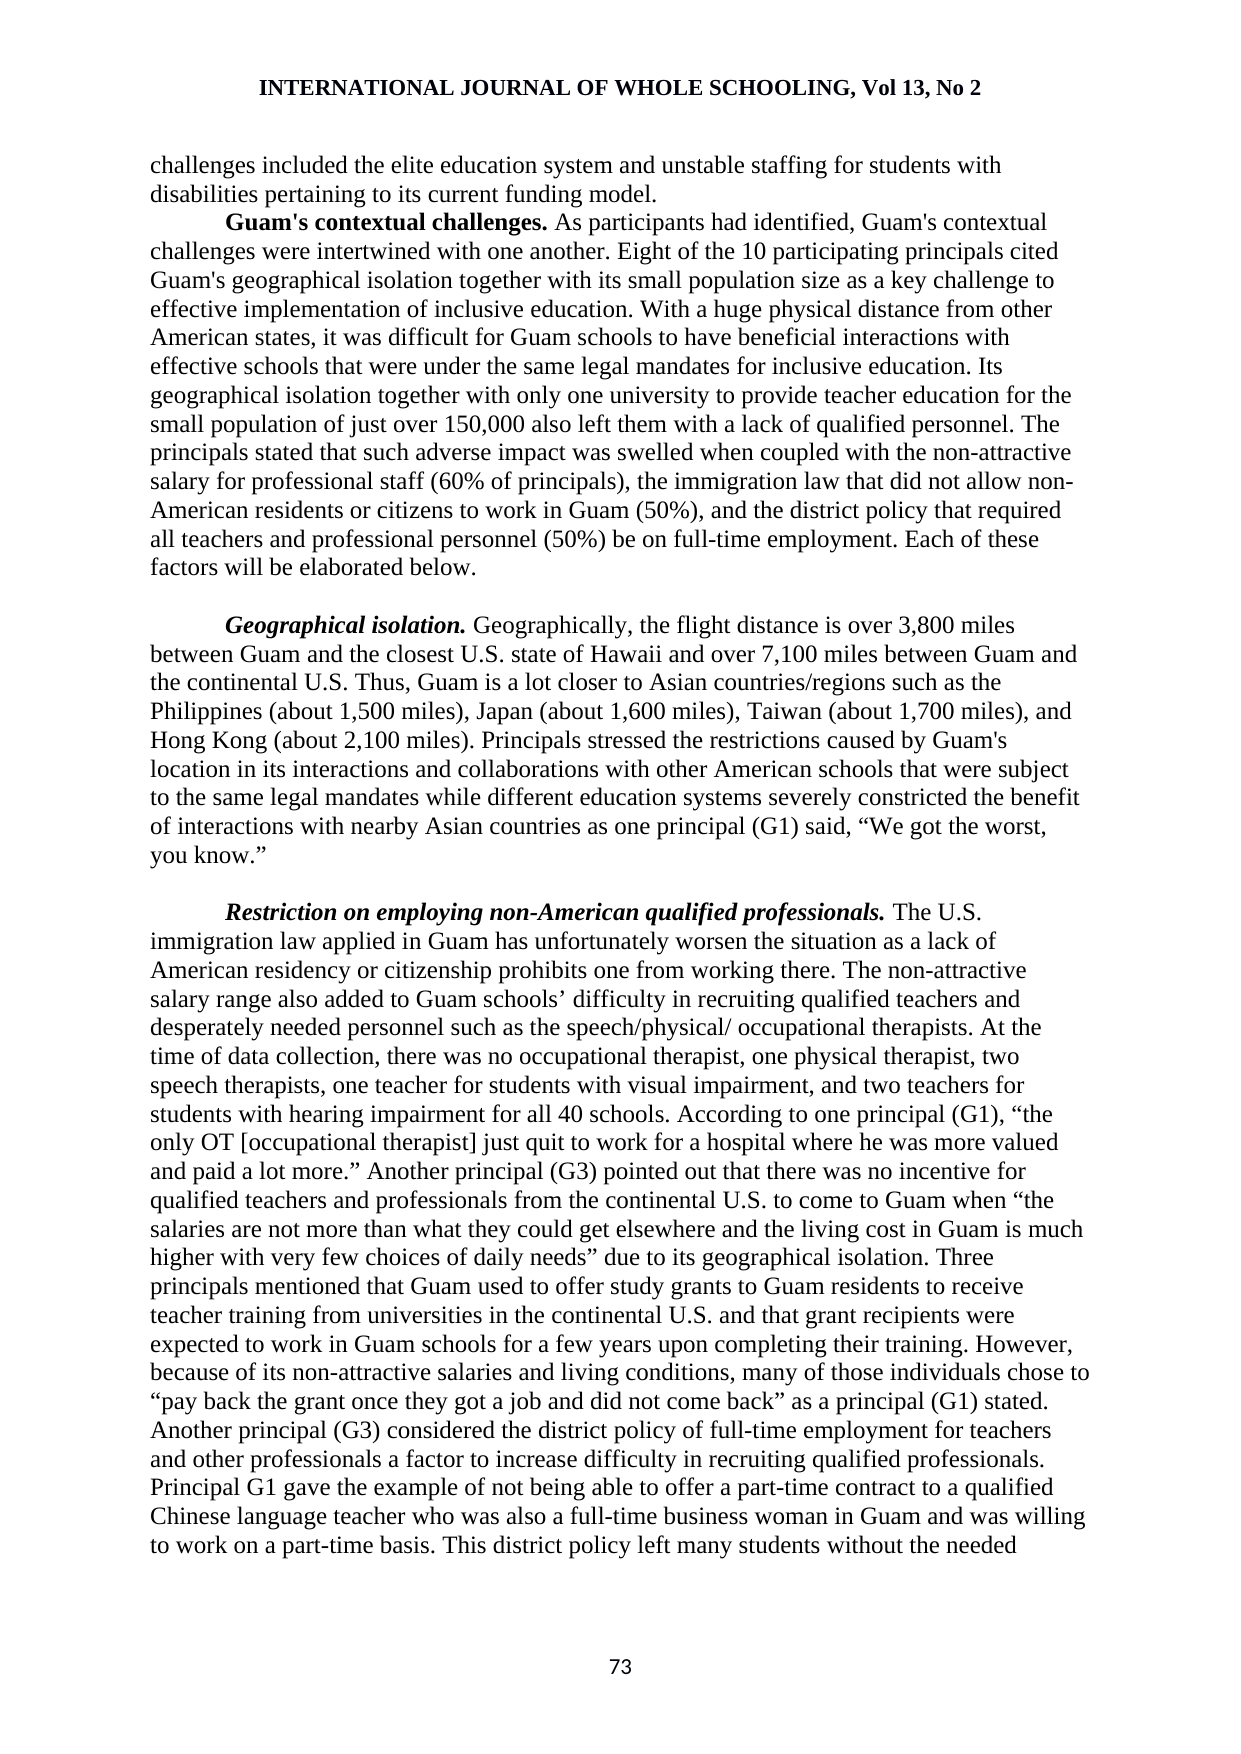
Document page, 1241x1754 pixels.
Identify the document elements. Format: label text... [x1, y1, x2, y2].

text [150, 150, 1090, 207]
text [150, 897, 1090, 1559]
text Guam's contextual challenges. As participants had identified, Guam's contextual challenges were intertwined with one another. Eight of the 10 participating principals cited Guam's geographical isolation together with its small population size as a key challenge to effective implementation of inclusive education. With a huge physical distance from other American states, it was difficult for Guam schools to have beneficial interactions with effective schools that were under the same legal mandates for inclusive education. Its geographical isolation together with only one university to provide teacher education for the small population of just over 150,000 also left them with a lack of qualified personnel. The principals stated that such adverse impact was swelled when coupled with the non-attractive salary for professional staff (60% of principals), the immigration law that did not allow non-American residents or citizens to work in Guam (50%), and the district policy that required all teachers and professional personnel (50%) be on full-time employment. Each of these factors will be elaborated below. [150, 207, 1090, 581]
text Geographical isolation. Geographically, the flight distance is over 3,800 miles between Guam and the closest U.S. state of Hawaii and over 7,100 miles between Guam and the continental U.S. Thus, Guam is a lot closer to Asian countries/regions such as the Philippines (about 1,500 miles), Japan (about 1,600 miles), Taiwan (about 1,700 miles), and Hong Kong (about 2,100 miles). Principals stressed the restrictions caused by Guam's location in its interactions and collaborations with other American schools that were subject to the same legal mandates while different education systems severely constricted the benefit of interactions with nearby Asian countries as one principal (G1) said, “We got the worst, you know.” [150, 610, 1090, 869]
